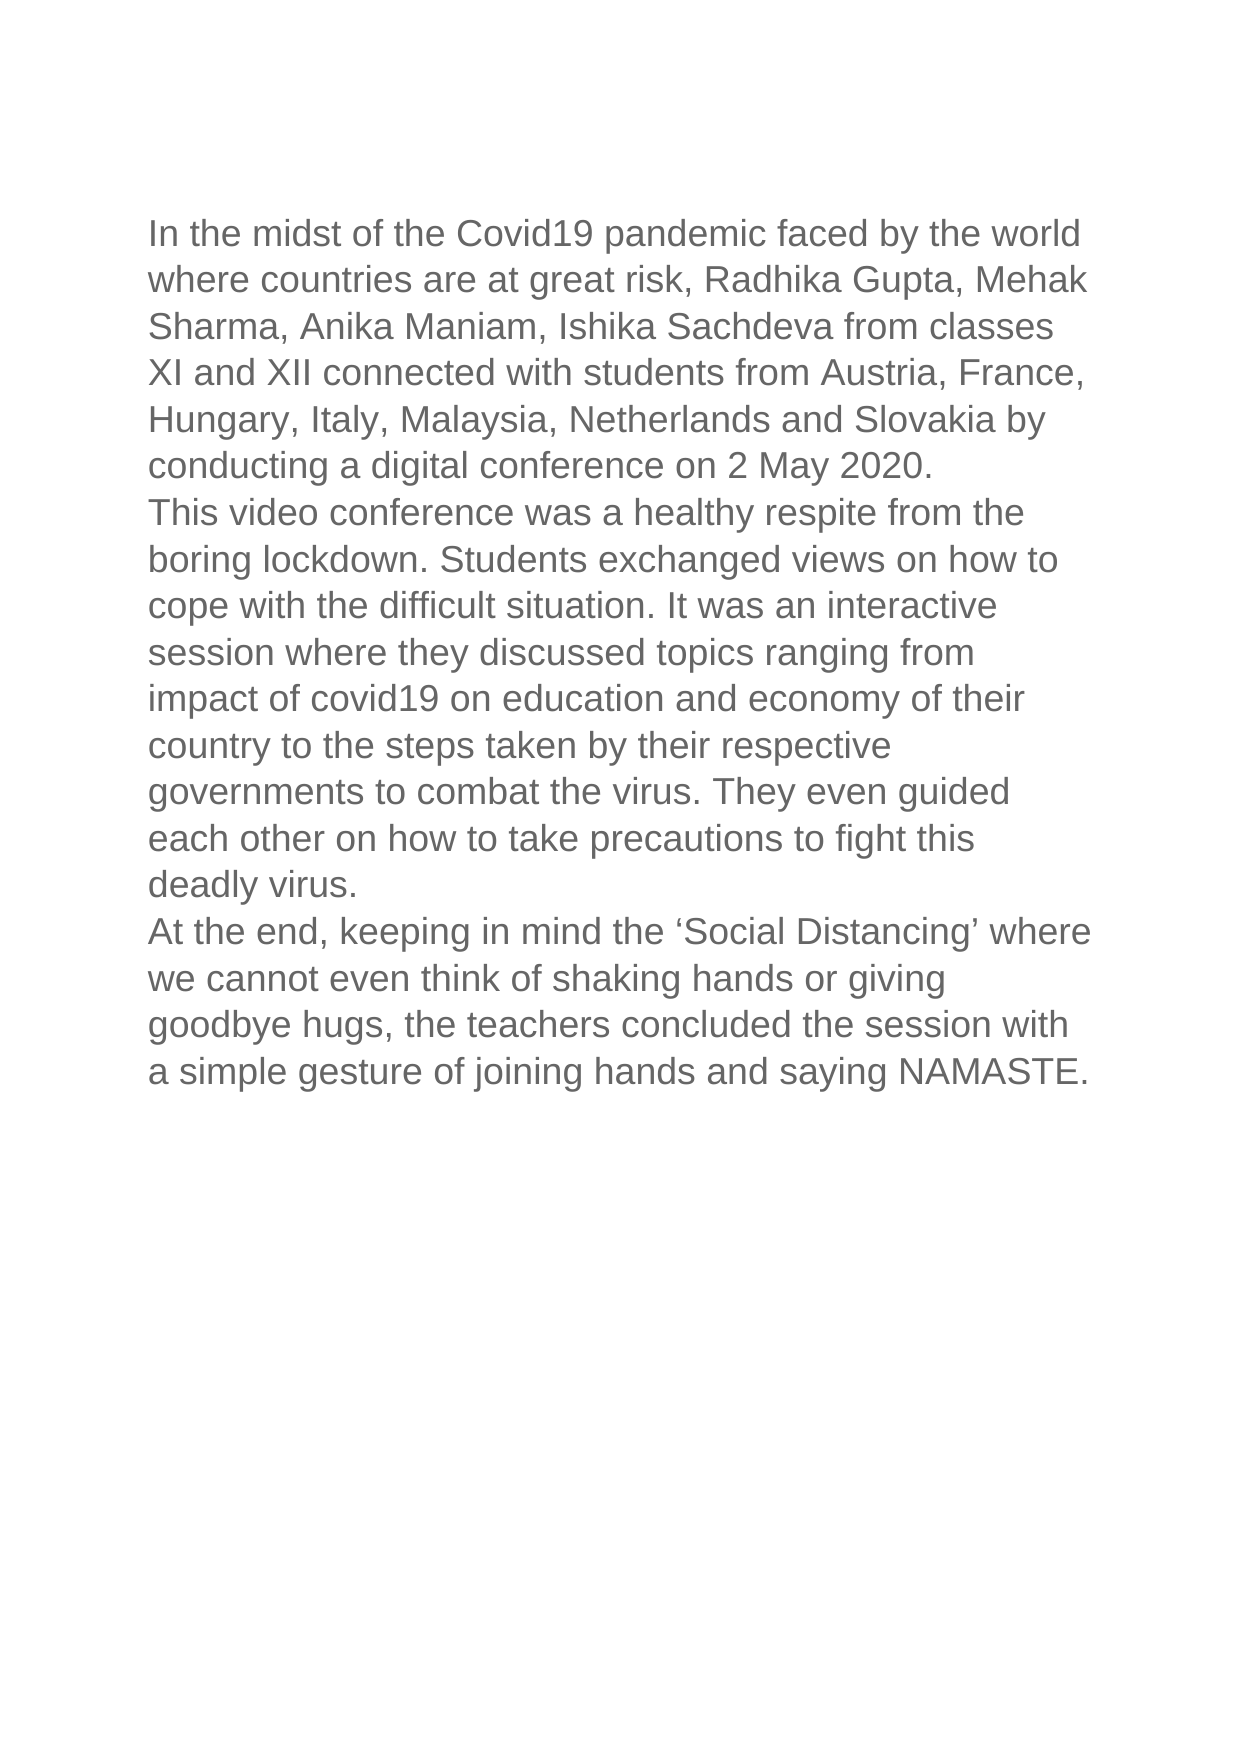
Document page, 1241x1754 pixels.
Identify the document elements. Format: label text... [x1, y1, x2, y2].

text In the midst of the Covid19 pandemic faced by the world where countries are at great risk, Radhika Gupta, Mehak Sharma, Anika Maniam, Ishika Sachdeva from classes XI and XII connected with students from Austria, France, Hungary, Italy, Malaysia, Netherlands and Slovakia by conducting a digital conference on 2 May 2020. This video conference was a healthy respite from the boring lockdown. Students exchanged views on how to cope with the difficult situation. It was an interactive session where they discussed topics ranging from impact of covid19 on education and economy of their country to the steps taken by their respective governments to combat the virus. They even guided each other on how to take precautions to fight this deadly virus. At the end, keeping in mind the ‘Social Distancing’ where we cannot even think of shaking hands or giving goodbye hugs, the teachers concluded the session with a simple gesture of joining hands and saying NAMASTE. [148, 211, 1093, 1092]
